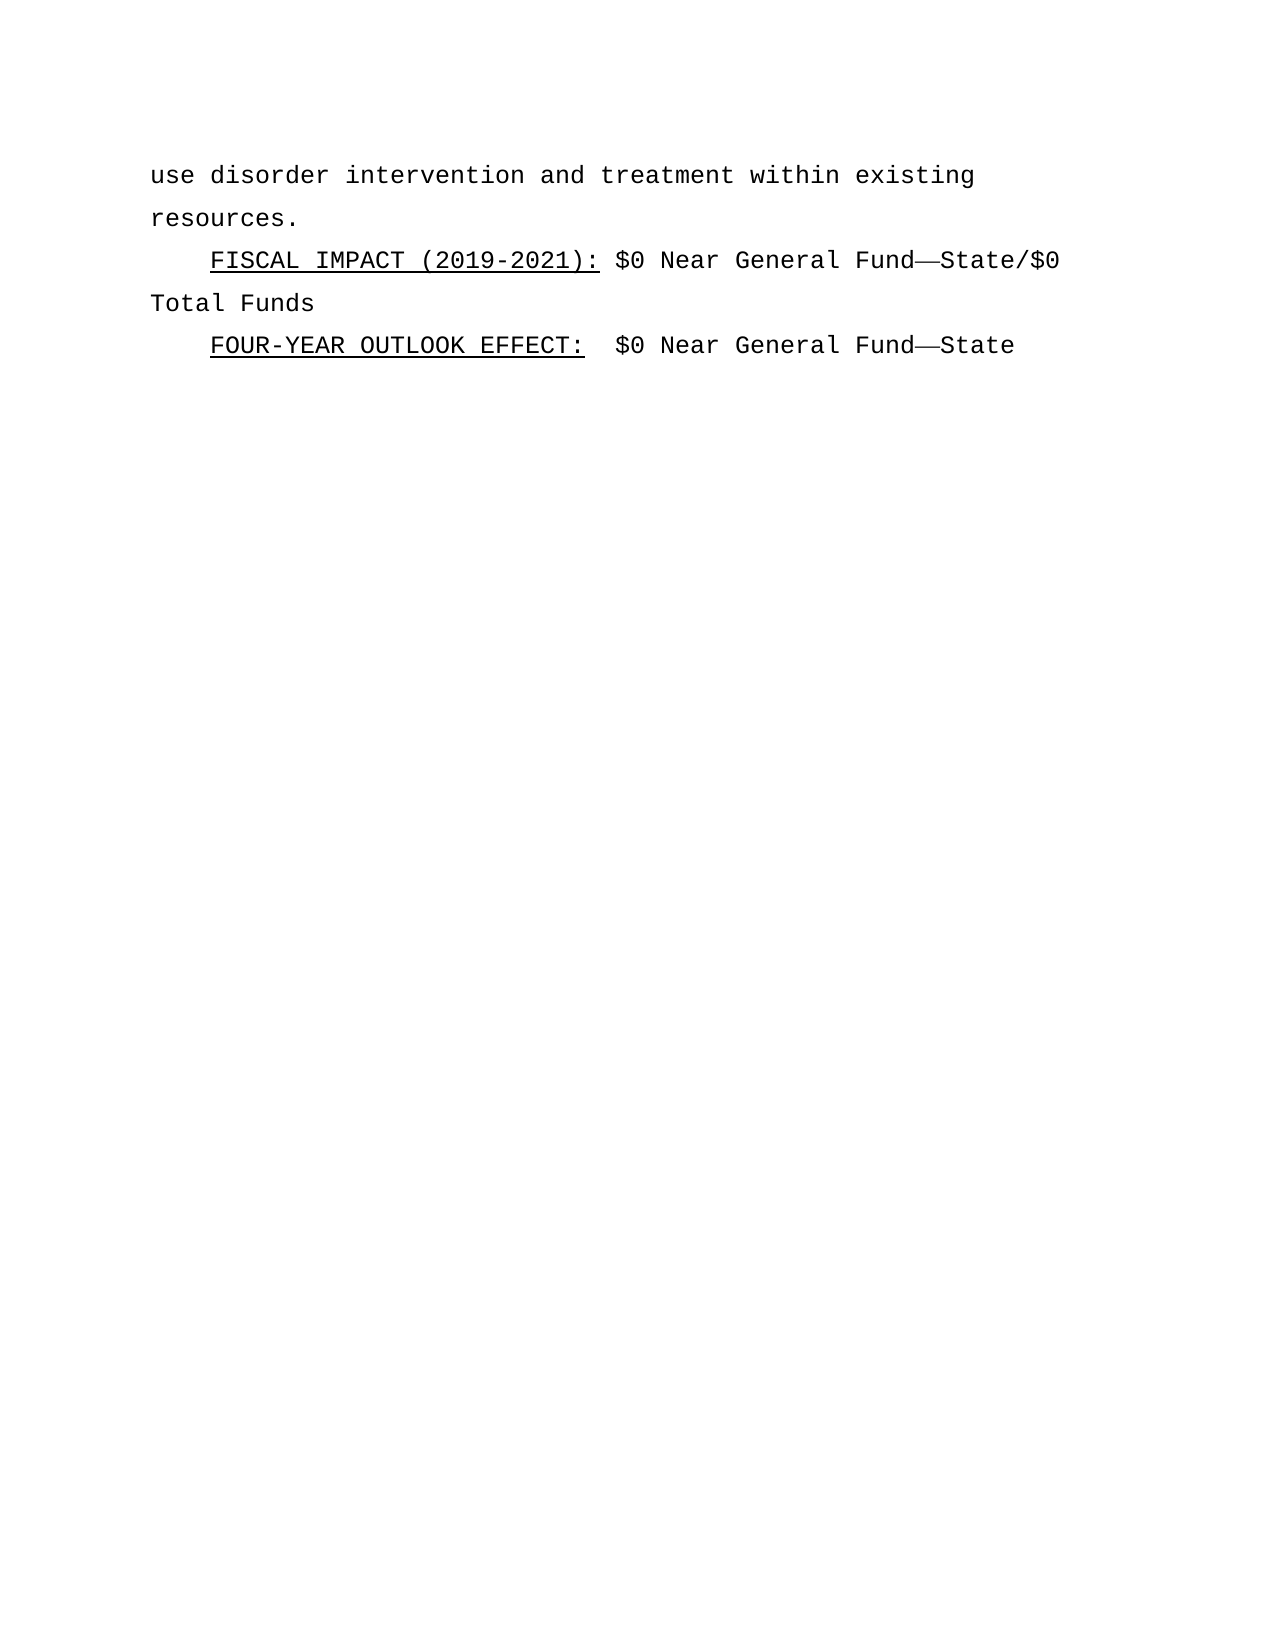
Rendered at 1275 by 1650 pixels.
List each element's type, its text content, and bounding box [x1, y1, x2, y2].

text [150, 150, 1125, 235]
text FISCAL IMPACT (2019-2021): $0 Near General Fund—State/$0 Total Funds [150, 235, 1125, 320]
text FOUR-YEAR OUTLOOK EFFECT: $0 Near General Fund—State [150, 320, 1125, 362]
